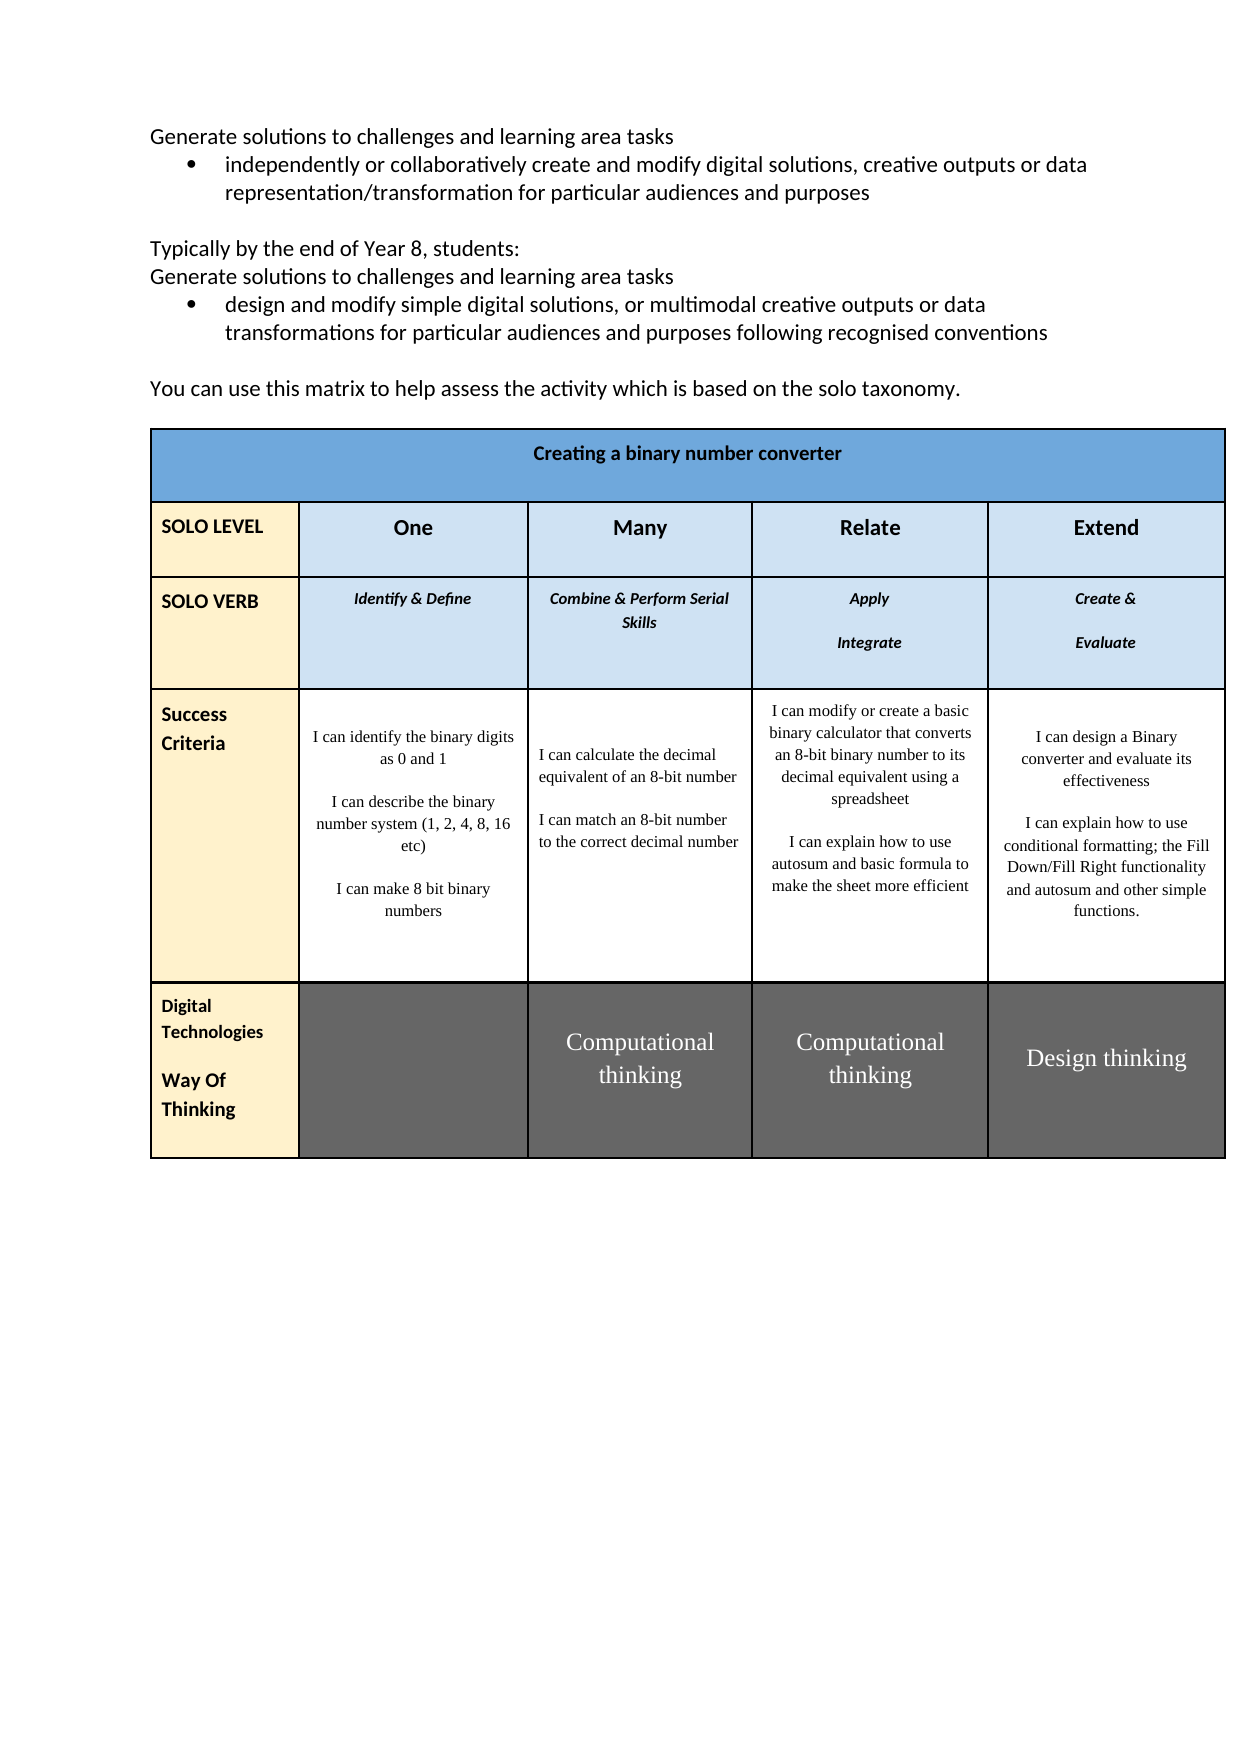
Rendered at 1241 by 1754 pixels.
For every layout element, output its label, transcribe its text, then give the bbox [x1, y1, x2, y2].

table_cell Many [529, 503, 751, 576]
table_cell Extend [989, 503, 1224, 576]
table_cell Combine & Perform Serial Skills [529, 578, 751, 688]
table_cell Digital Technologies Way Of Thinking [152, 984, 298, 1157]
table_cell Create & Evaluate [989, 578, 1224, 688]
table_cell Identify & Define [300, 578, 527, 688]
list independently or collaboratively create and modify digital solutions, creative outputs or data representation/transformation for particular audiences and purposes [187, 150, 1090, 206]
table_cell One [300, 503, 527, 576]
table_cell Computational thinking [529, 984, 751, 1157]
text Generate solutions to challenges and learning area tasks [150, 262, 1090, 290]
table_cell I can calculate the decimal equivalent of an 8-bit number I can match an 8-bit number to the correct decimal number [529, 690, 751, 981]
table_cell Apply Integrate [753, 578, 987, 688]
table_cell SOLO LEVEL [152, 503, 298, 576]
table_cell Computational thinking [753, 984, 987, 1157]
table_header Creating a binary number converter [152, 430, 1224, 501]
table_cell I can identify the binary digits as 0 and 1 I can describe the binary number system (1, 2, 4, 8, 16 etc) I can make 8 bit binary numbers [300, 690, 527, 981]
table_cell Design thinking [989, 984, 1224, 1157]
table_cell Relate [753, 503, 987, 576]
table_cell I can modify or create a basic binary calculator that converts an 8-bit binary number to its decimal equivalent using a spreadsheet I can explain how to use autosum and basic formula to make the sheet more efficient [753, 690, 987, 981]
table_cell SOLO VERB [152, 578, 298, 688]
table_cell Success Criteria [152, 690, 298, 981]
text Typically by the end of Year 8, students: [150, 234, 1090, 262]
list design and modify simple digital solutions, or multimodal creative outputs or data transformations for particular audiences and purposes following recognised conventions [187, 290, 1090, 346]
text You can use this matrix to help assess the activity which is based on the solo taxonomy. [150, 374, 1090, 402]
text Generate solutions to challenges and learning area tasks [150, 122, 1090, 150]
table_cell [300, 984, 527, 1157]
table_cell I can design a Binary converter and evaluate its effectiveness I can explain how to use conditional formatting; the Fill Down/Fill Right functionality and autosum and other simple functions. [989, 690, 1224, 981]
